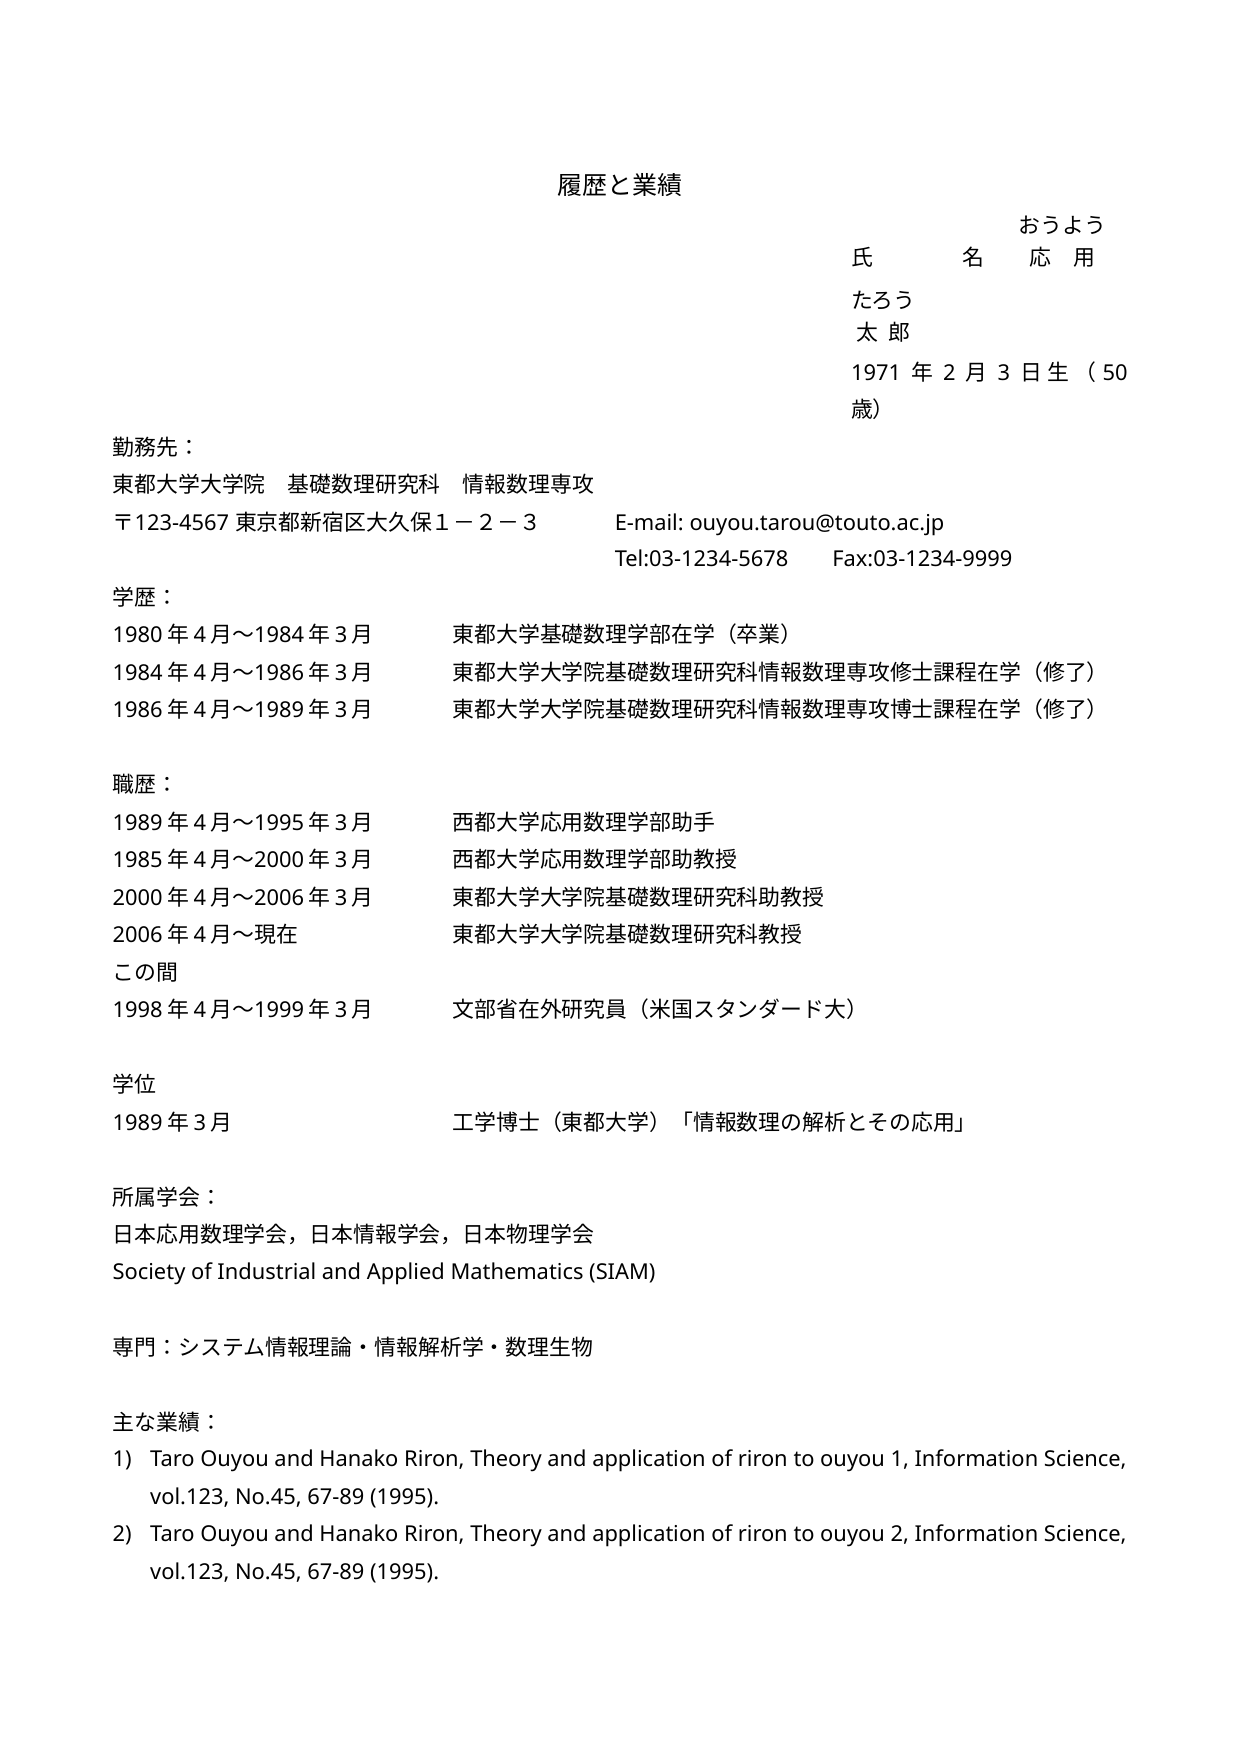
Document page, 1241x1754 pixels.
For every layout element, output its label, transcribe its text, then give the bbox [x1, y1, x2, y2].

text 2000年4月～2006年3月 東都大学大学院基礎数理研究科助教授 [112, 877, 1128, 914]
text 所属学会： [112, 1177, 1128, 1214]
text 1989年4月～1995年3月 西都大学応用数理学部助手 [112, 802, 1128, 839]
text Tel:03-1234-5678 Fax:03-1234-9999 [112, 539, 1128, 577]
text 〒123-4567 東京都新宿区大久保１－２－３ E-mail: ouyou.tarou@touto.ac.jp [112, 502, 1128, 539]
text Society of Industrial and Applied Mathematics (SIAM) [112, 1252, 1128, 1289]
text 主な業績： [112, 1402, 1128, 1439]
text 東都大学大学院 基礎数理研究科 情報数理専攻 [112, 464, 1128, 502]
text 勤務先： [112, 427, 1128, 464]
text 1980年4月～1984年3月 東都大学基礎数理学部在学（卒業） [112, 614, 1128, 652]
text 1985年4月～2000年3月 西都大学応用数理学部助教授 [112, 839, 1128, 877]
text 1989年3月 工学博士（東都大学）「情報数理の解析とその応用」 [112, 1102, 1128, 1139]
text 氏 名 [851, 202, 1128, 352]
text 1986年4月～1989年3月 東都大学大学院基礎数理研究科情報数理専攻博士課程在学（修了） [112, 689, 1128, 727]
text 2006年4月～現在 東都大学大学院基礎数理研究科教授 [112, 914, 1128, 952]
text 学歴： [112, 577, 1128, 614]
text 1984年4月～1986年3月 東都大学大学院基礎数理研究科情報数理専攻修士課程在学（修了） [112, 652, 1128, 689]
text この間 [112, 952, 1128, 989]
text 専門：システム情報理論・情報解析学・数理生物 [112, 1327, 1128, 1364]
text 1998年4月～1999年3月 文部省在外研究員（米国スタンダード大） [112, 989, 1128, 1027]
list Taro Ouyou and Hanako Riron, Theory and application of riron to ouyou 2, Information Science, vol.123, No.45, 67-89 (1995). [112, 1514, 1128, 1589]
text 1971年2月3日生（50歳） [851, 352, 1128, 427]
text 学位 [112, 1064, 1128, 1102]
text 履歴と業績 [112, 164, 1128, 202]
text 日本応用数理学会，日本情報学会，日本物理学会 [112, 1214, 1128, 1252]
list Taro Ouyou and Hanako Riron, Theory and application of riron to ouyou 1, Information Science, vol.123, No.45, 67-89 (1995). [112, 1439, 1128, 1514]
text 職歴： [112, 764, 1128, 802]
